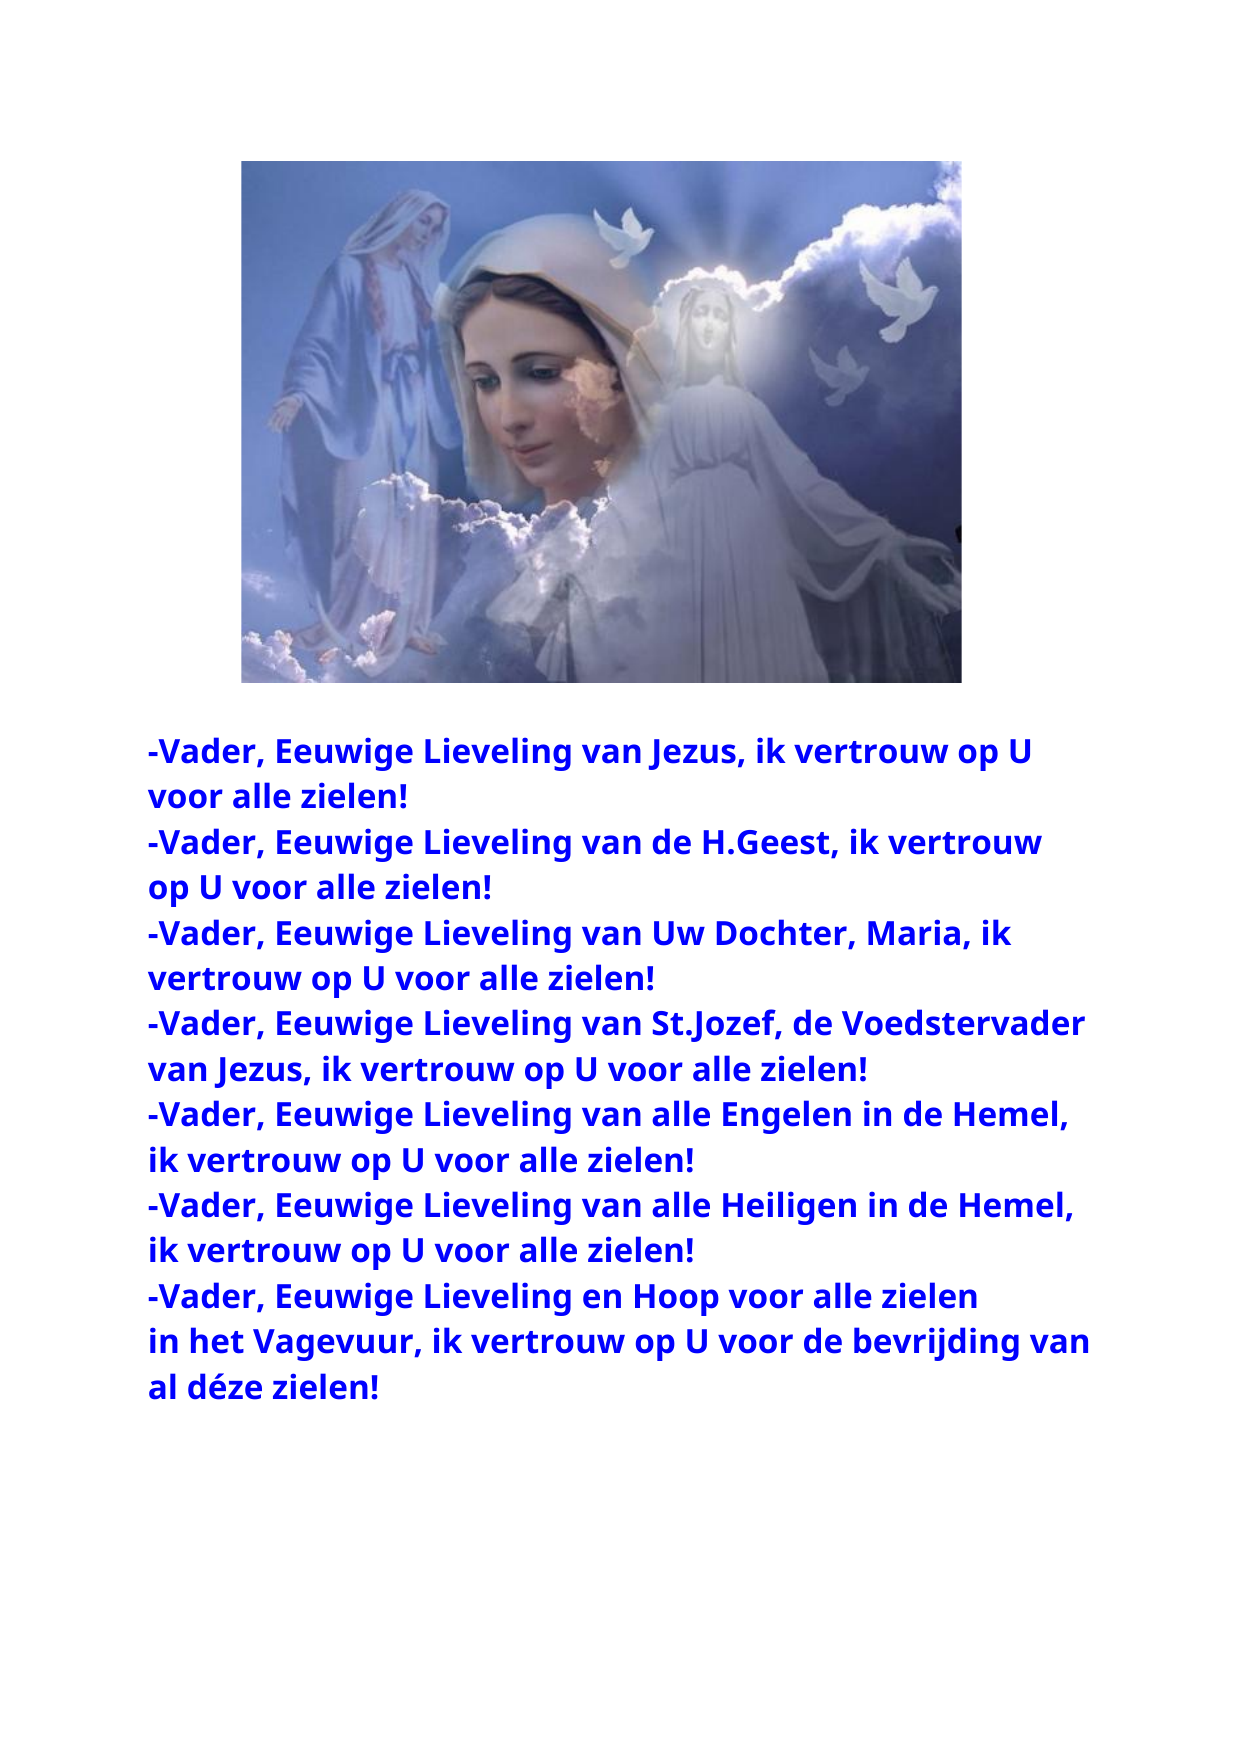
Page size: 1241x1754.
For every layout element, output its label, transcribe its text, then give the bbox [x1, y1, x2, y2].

text -Vader, Eeuwige Lieveling van alle Heiligen in de Hemel, ik vertrouw op U voor alle zielen! [148, 1182, 1093, 1273]
text -Vader, Eeuwige Lieveling van alle Engelen in de Hemel, ik vertrouw op U voor alle zielen! [148, 1091, 1093, 1182]
text -Vader, Eeuwige Lieveling van Jezus, ik vertrouw op U voor alle zielen! [148, 728, 1093, 818]
text -Vader, Eeuwige Lieveling en Hoop voor alle zielen [148, 1273, 1093, 1318]
text in het Vagevuur, ik vertrouw op U voor de bevrijding van al déze zielen! [148, 1318, 1093, 1409]
text -Vader, Eeuwige Lieveling van Uw Dochter, Maria, ik vertrouw op U voor alle zielen! [148, 909, 1093, 1000]
picture [241, 161, 962, 683]
text -Vader, Eeuwige Lieveling van de H.Geest, ik vertrouw op U voor alle zielen! [148, 818, 1093, 909]
text -Vader, Eeuwige Lieveling van St.Jozef, de Voedstervader van Jezus, ik vertrouw op U voor alle zielen! [148, 1000, 1093, 1091]
